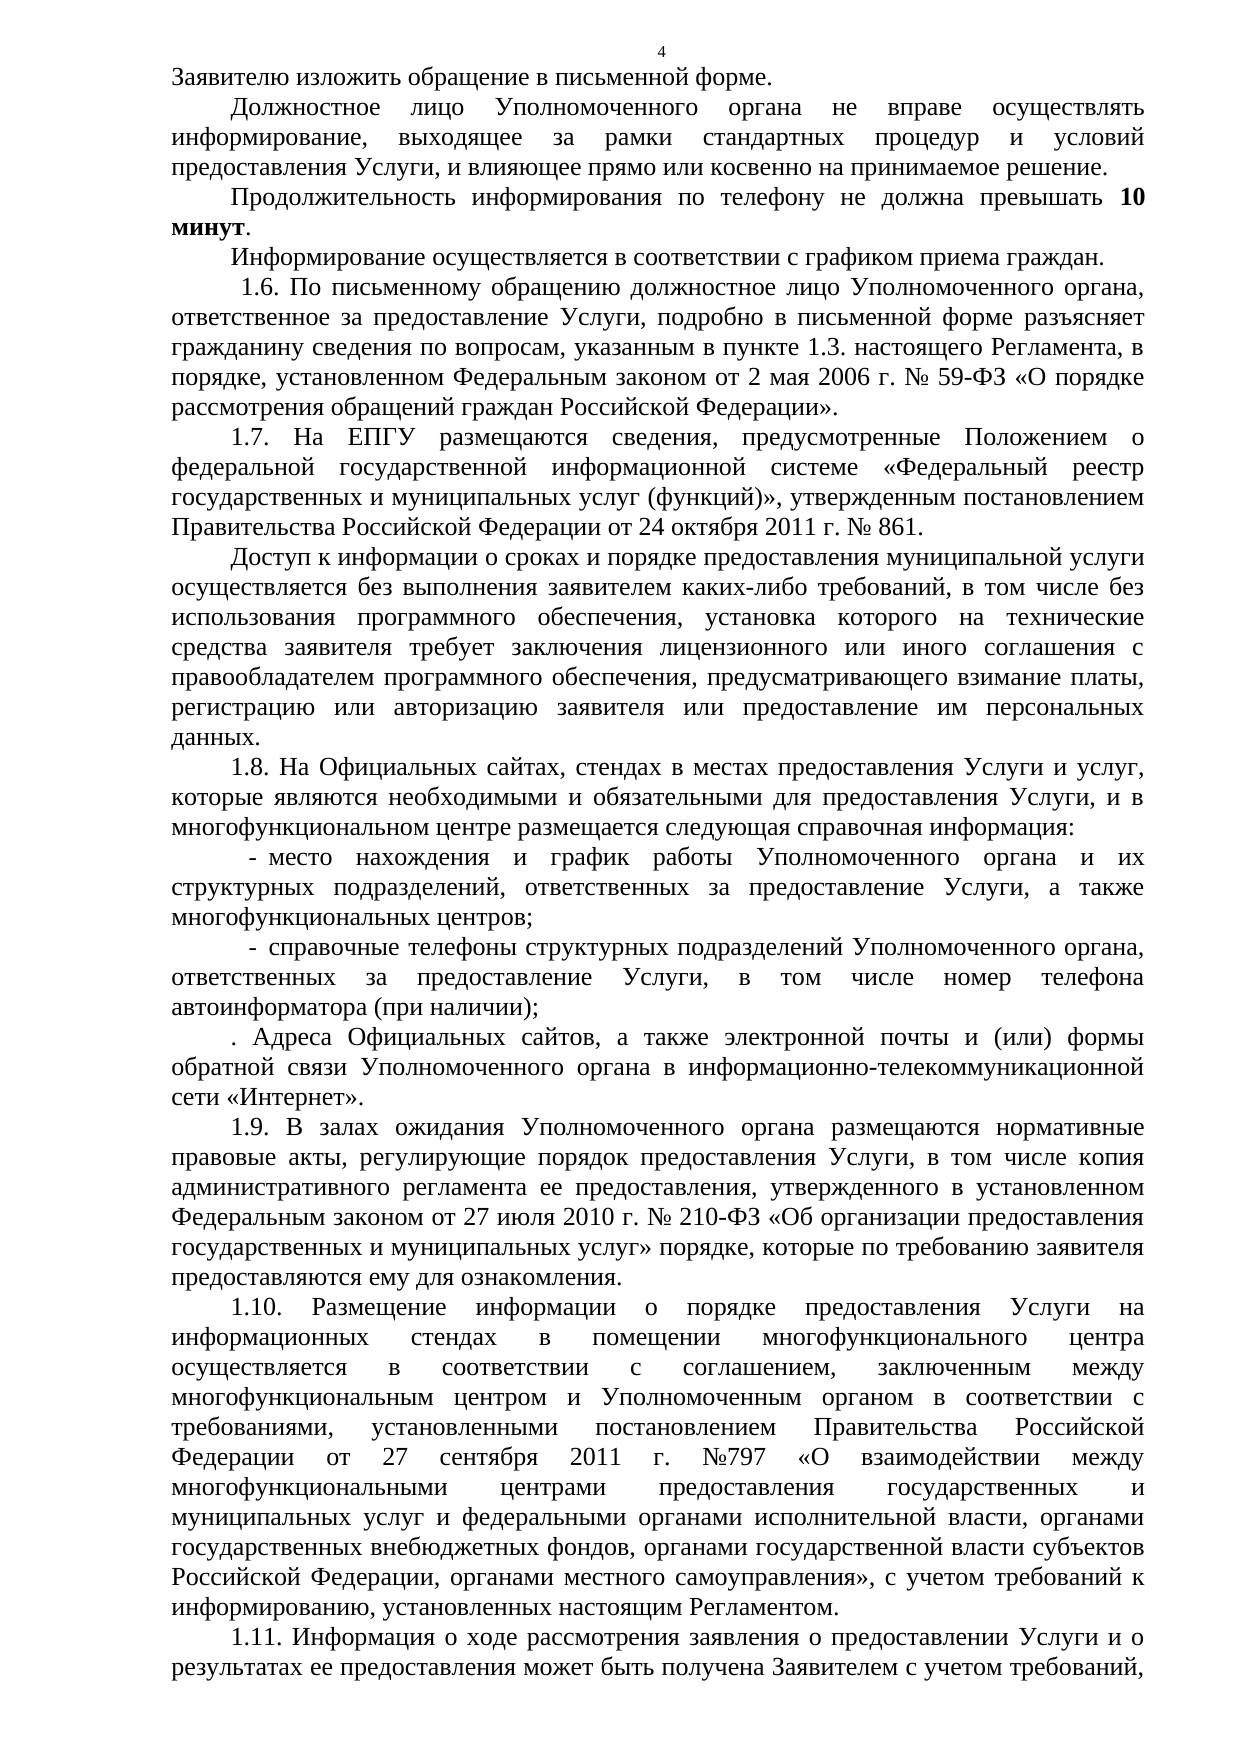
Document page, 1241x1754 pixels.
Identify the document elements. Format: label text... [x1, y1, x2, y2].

list . Адреса Официальных сайтов, а также электронной почты и (или) формы обратной связи Уполномоченного органа в информационно-телекоммуникационной сети «Интернет». [171, 1021, 1146, 1111]
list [171, 1621, 1146, 1681]
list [171, 61, 1146, 91]
text место нахождения и график работы Уполномоченного органа и их структурных подразделений, ответственных за предоставление Услуги, а также многофункциональных центров; [171, 841, 1146, 931]
text справочные телефоны структурных подразделений Уполномоченного органа, ответственных за предоставление Услуги, в том числе номер телефона автоинформатора (при наличии); [171, 931, 1146, 1021]
list 1.9. В залах ожидания Уполномоченного органа размещаются нормативные правовые акты, регулирующие порядок предоставления Услуги, в том числе копия административного регламента ее предоставления, утвержденного в установленном Федеральным законом от 27 июля 2010 г. № 210-ФЗ «Об организации предоставления государственных и муниципальных услуг» порядке, которые по требованию заявителя предоставляются ему для ознакомления. [171, 1111, 1146, 1291]
list 1.8. На Официальных сайтах, стендах в местах предоставления Услуги и услуг, которые являются необходимыми и обязательными для предоставления Услуги, и в многофункциональном центре размещается следующая справочная информация: [171, 751, 1146, 841]
list Должностное лицо Уполномоченного органа не вправе осуществлять информирование, выходящее за рамки стандартных процедур и условий предоставления Услуги, и влияющее прямо или косвенно на принимаемое решение. [171, 91, 1146, 181]
list 1.6. По письменному обращению должностное лицо Уполномоченного органа, ответственное за предоставление Услуги, подробно в письменной форме разъясняет гражданину сведения по вопросам, указанным в пункте 1.3. настоящего Регламента, в порядке, установленном Федеральным законом от 2 мая 2006 г. № 59-ФЗ «О порядке рассмотрения обращений граждан Российской Федерации». [171, 271, 1146, 421]
list Информирование осуществляется в соответствии с графиком приема граждан. [171, 241, 1146, 271]
list Доступ к информации о сроках и порядке предоставления муниципальной услуги осуществляется без выполнения заявителем каких-либо требований, в том числе без использования программного обеспечения, установка которого на технические средства заявителя требует заключения лицензионного или иного соглашения с правообладателем программного обеспечения, предусматривающего взимание платы, регистрацию или авторизацию заявителя или предоставление им персональных данных. [171, 541, 1146, 751]
list Продолжительность информирования по телефону не должна превышать 10 минут. [171, 181, 1146, 241]
list 1.7. На ЕПГУ размещаются сведения, предусмотренные Положением о федеральной государственной информационной системе «Федеральный реестр государственных и муниципальных услуг (функций)», утвержденным постановлением Правительства Российской Федерации от 24 октября 2011 г. № 861. [171, 421, 1146, 541]
list 1.10. Размещение информации о порядке предоставления Услуги на информационных стендах в помещении многофункционального центра осуществляется в соответствии с соглашением, заключенным между многофункциональным центром и Уполномоченным органом в соответствии с требованиями, установленными постановлением Правительства Российской Федерации от 27 сентября 2011 г. №797 «О взаимодействии между многофункциональными центрами предоставления государственных и муниципальных услуг и федеральными органами исполнительной власти, органами государственных внебюджетных фондов, органами государственной власти субъектов Российской Федерации, органами местного самоуправления», с учетом требований к информированию, установленных настоящим Регламентом. [171, 1291, 1146, 1621]
